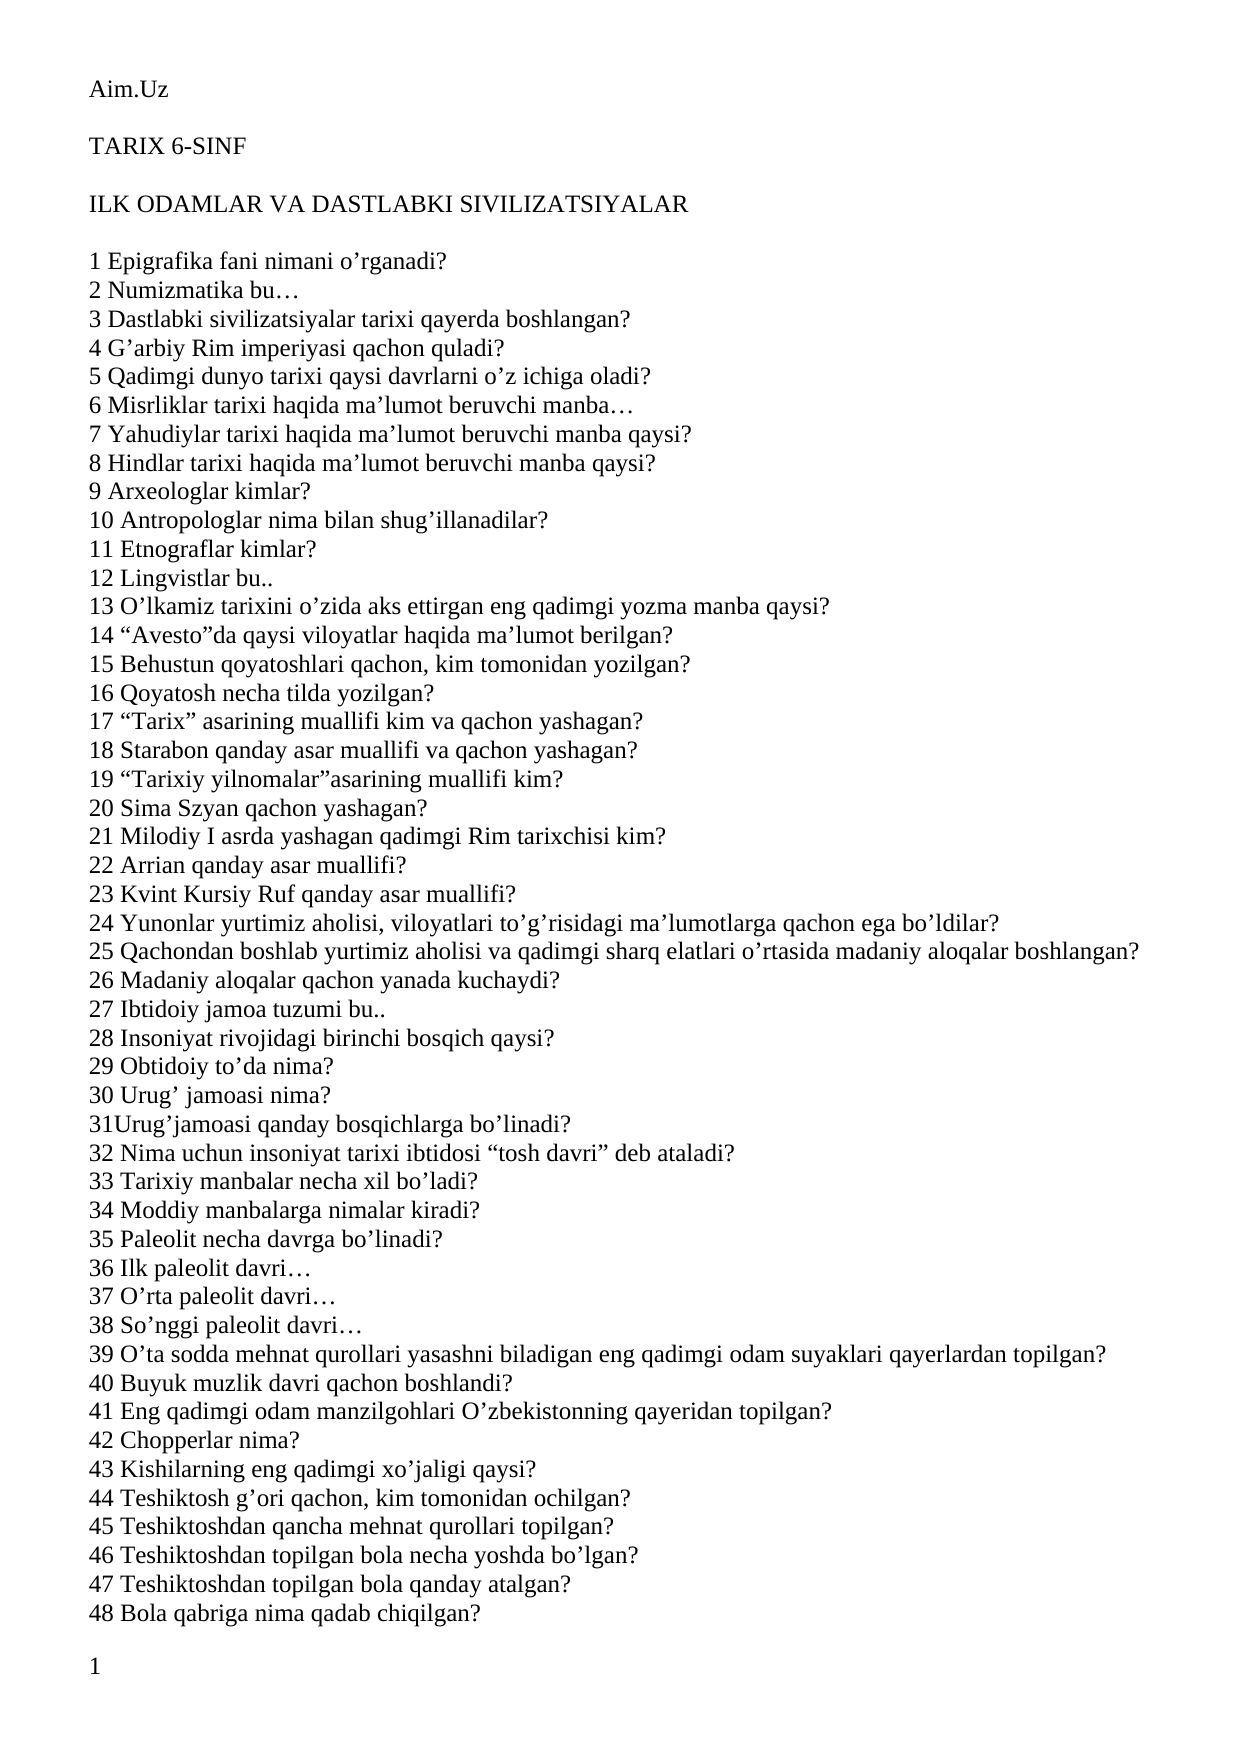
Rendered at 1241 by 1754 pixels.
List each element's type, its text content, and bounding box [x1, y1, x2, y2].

text 31Urug’jamoasi qanday bosqichlarga bo’linadi? [89, 1109, 1152, 1138]
text 29 Obtidoiy to’da nima? [89, 1051, 1152, 1080]
text 46 Teshiktoshdan topilgan bola necha yoshda bo’lgan? [89, 1540, 1152, 1569]
text 2 Numizmatika bu… [89, 275, 1152, 304]
text 1 Epigrafika fani nimani o’rganadi? [89, 246, 1152, 275]
text 30 Urug’ jamoasi nima? [89, 1080, 1152, 1109]
text 14 “Avesto”da qaysi viloyatlar haqida ma’lumot berilgan? [89, 620, 1152, 649]
text 35 Paleolit necha davrga bo’linadi? [89, 1224, 1152, 1253]
text 3 Dastlabki sivilizatsiyalar tarixi qayerda boshlangan? [89, 304, 1152, 333]
text 25 Qachondan boshlab yurtimiz aholisi va qadimgi sharq elatlari o’rtasida madaniy aloqalar boshlangan? [89, 936, 1152, 965]
text 37 O’rta paleolit davri… [89, 1281, 1152, 1310]
text 38 So’nggi paleolit davri… [89, 1310, 1152, 1339]
text 40 Buyuk muzlik davri qachon boshlandi? [89, 1368, 1152, 1396]
text 42 Chopperlar nima? [89, 1425, 1152, 1454]
text 18 Starabon qanday asar muallifi va qachon yashagan? [89, 735, 1152, 764]
text 12 Lingvistlar bu.. [89, 563, 1152, 591]
text 32 Nima uchun insoniyat tarixi ibtidosi “tosh davri” deb ataladi? [89, 1138, 1152, 1166]
text 41 Eng qadimgi odam manzilgohlari O’zbekistonning qayeridan topilgan? [89, 1396, 1152, 1425]
text 5 Qadimgi dunyo tarixi qaysi davrlarni o’z ichiga oladi? [89, 361, 1152, 390]
text 4 G’arbiy Rim imperiyasi qachon quladi? [89, 333, 1152, 361]
text ILK ODAMLAR VA DASTLABKI SIVILIZATSIYALAR [89, 189, 1152, 218]
text 47 Teshiktoshdan topilgan bola qanday atalgan? [89, 1569, 1152, 1598]
text 24 Yunonlar yurtimiz aholisi, viloyatlari to’g’risidagi ma’lumotlarga qachon ega bo’ldilar? [89, 908, 1152, 936]
text 22 Arrian qanday asar muallifi? [89, 850, 1152, 879]
text 39 O’ta sodda mehnat qurollari yasashni biladigan eng qadimgi odam suyaklari qayerlardan topilgan? [89, 1339, 1152, 1368]
text 10 Antropologlar nima bilan shug’illanadilar? [89, 505, 1152, 534]
text 17 “Tarix” asarining muallifi kim va qachon yashagan? [89, 706, 1152, 735]
text 11 Etnograflar kimlar? [89, 534, 1152, 563]
text 34 Moddiy manbalarga nimalar kiradi? [89, 1195, 1152, 1224]
text 44 Teshiktosh g’ori qachon, kim tomonidan ochilgan? [89, 1483, 1152, 1511]
text 23 Kvint Kursiy Ruf qanday asar muallifi? [89, 879, 1152, 908]
text 48 Bola qabriga nima qadab chiqilgan? [89, 1598, 1152, 1626]
text 15 Behustun qoyatoshlari qachon, kim tomonidan yozilgan? [89, 649, 1152, 678]
text 26 Madaniy aloqalar qachon yanada kuchaydi? [89, 965, 1152, 994]
text 27 Ibtidoiy jamoa tuzumi bu.. [89, 994, 1152, 1023]
text 19 “Tarixiy yilnomalar”asarining muallifi kim? [89, 764, 1152, 793]
text 9 Arxeologlar kimlar? [89, 476, 1152, 505]
text TARIX 6-SINF [89, 131, 1152, 160]
text 13 O’lkamiz tarixini o’zida aks ettirgan eng qadimgi yozma manba qaysi? [89, 591, 1152, 620]
text 33 Tarixiy manbalar necha xil bo’ladi? [89, 1166, 1152, 1195]
text 16 Qoyatosh necha tilda yozilgan? [89, 678, 1152, 706]
text 6 Misrliklar tarixi haqida ma’lumot beruvchi manba… [89, 390, 1152, 419]
text 36 Ilk paleolit davri… [89, 1253, 1152, 1281]
text 7 Yahudiylar tarixi haqida ma’lumot beruvchi manba qaysi? [89, 419, 1152, 448]
text 28 Insoniyat rivojidagi birinchi bosqich qaysi? [89, 1023, 1152, 1051]
text 43 Kishilarning eng qadimgi xo’jaligi qaysi? [89, 1454, 1152, 1483]
text 8 Hindlar tarixi haqida ma’lumot beruvchi manba qaysi? [89, 448, 1152, 476]
text 20 Sima Szyan qachon yashagan? [89, 793, 1152, 821]
text 21 Milodiy I asrda yashagan qadimgi Rim tarixchisi kim? [89, 821, 1152, 850]
text 45 Teshiktoshdan qancha mehnat qurollari topilgan? [89, 1511, 1152, 1540]
